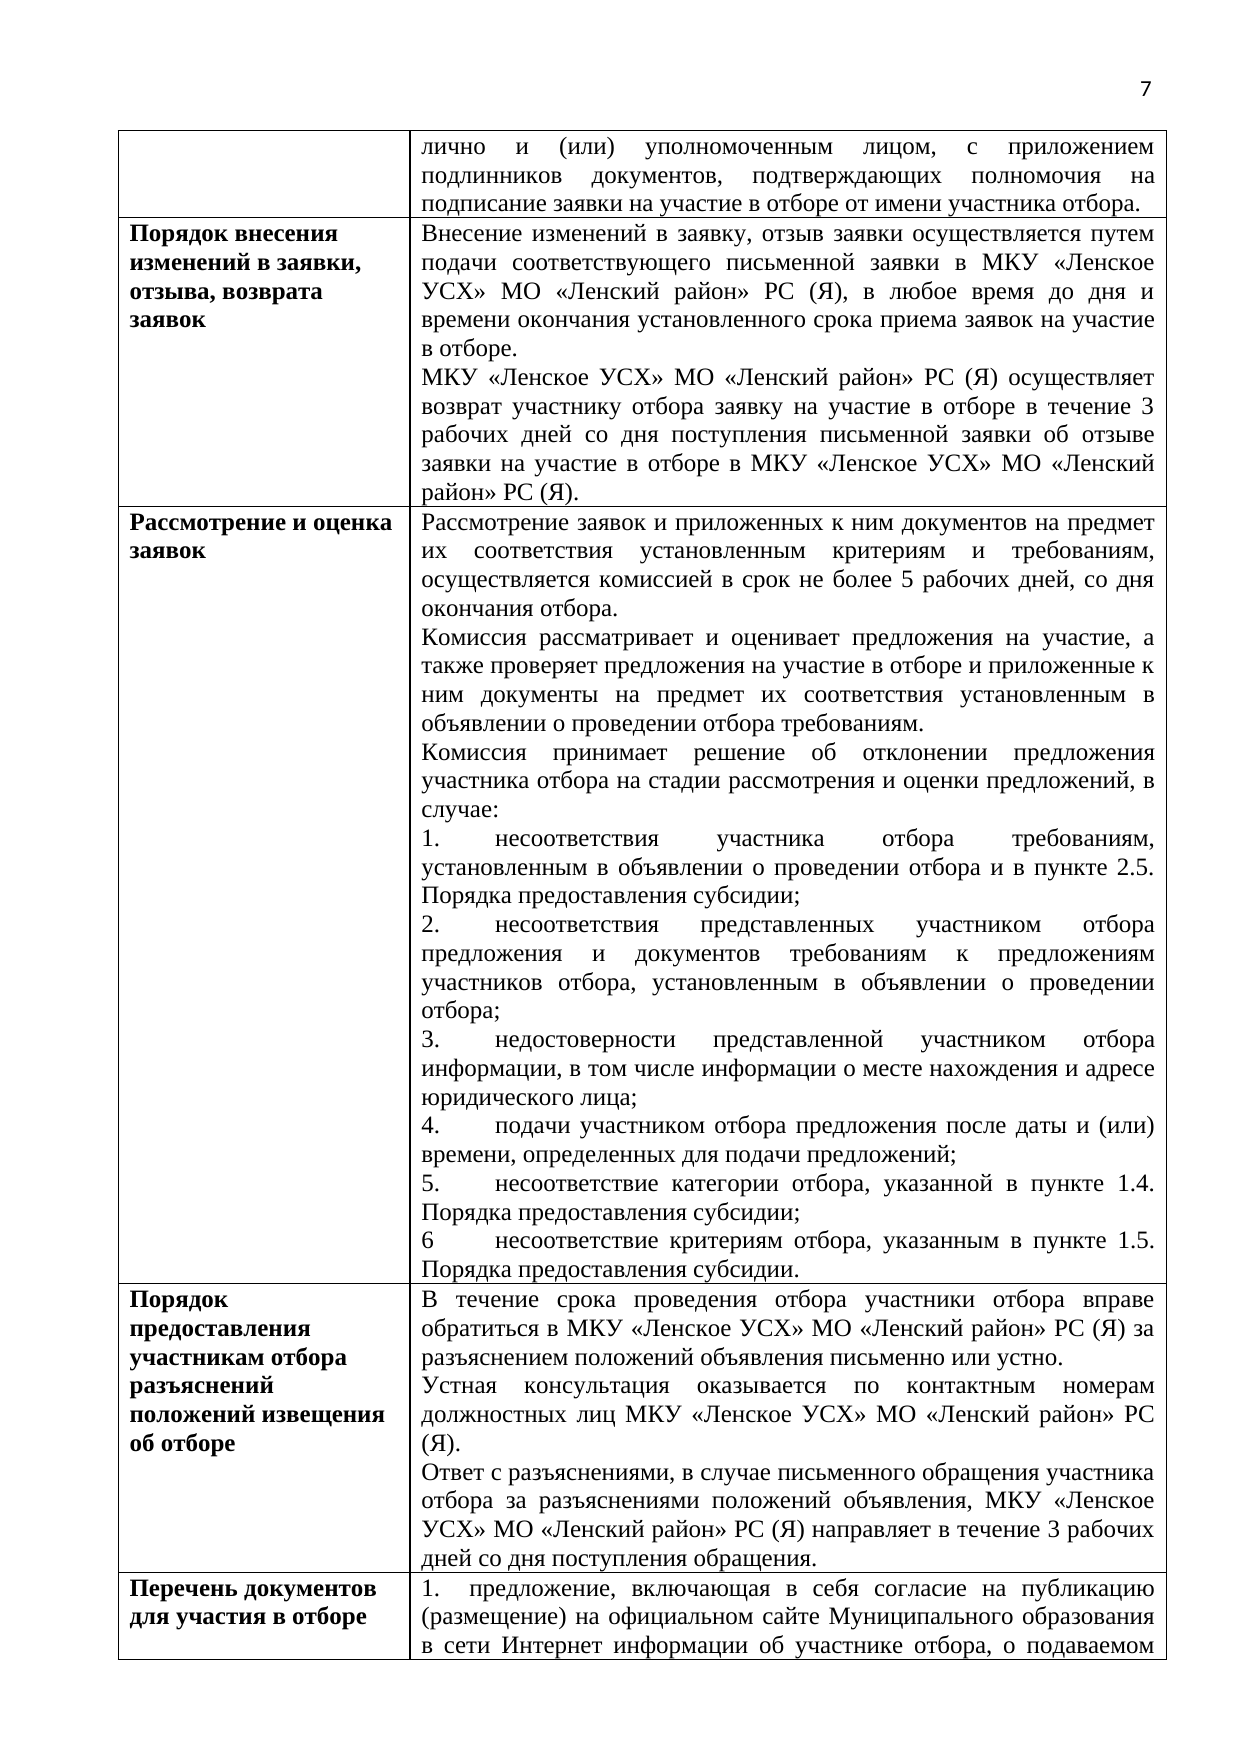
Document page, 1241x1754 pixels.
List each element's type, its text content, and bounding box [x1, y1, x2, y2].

table_cell В течение срока проведения отбора участники отбора вправе обратиться в МКУ «Ленское УСХ» МО «Ленский район» РС (Я) за разъяснением положений объявления письменно или устно. Устная консультация оказывается по контактным номерам должностных лиц МКУ «Ленское УСХ» МО «Ленский район» РС (Я). Ответ с разъяснениями, в случае письменного обращения участника отбора за разъяснениями положений объявления, МКУ «Ленское УСХ» МО «Ленский район» РС (Я) направляет в течение 3 рабочих дней со дня поступления обращения. [411, 1284, 1166, 1572]
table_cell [411, 131, 1166, 217]
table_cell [119, 1573, 409, 1659]
table_cell Рассмотрение и оценка заявок [119, 507, 409, 1283]
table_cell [119, 131, 409, 217]
table_cell Порядок внесения изменений в заявки, отзыва, возврата заявок [119, 218, 409, 506]
table_cell Порядок предоставления участникам отбора разъяснений положений извещения об отборе [119, 1284, 409, 1572]
table_cell Внесение изменений в заявку, отзыв заявки осуществляется путем подачи соответствующего письменной заявки в МКУ «Ленское УСХ» МО «Ленский район» РС (Я), в любое время до дня и времени окончания установленного срока приема заявок на участие в отборе. МКУ «Ленское УСХ» МО «Ленский район» РС (Я) осуществляет возврат участнику отбора заявку на участие в отборе в течение 3 рабочих дней со дня поступления письменной заявки об отзыве заявки на участие в отборе в МКУ «Ленское УСХ» МО «Ленский район» РС (Я). [411, 218, 1166, 506]
table_cell Рассмотрение заявок и приложенных к ним документов на предмет их соответствия установленным критериям и требованиям, осуществляется комиссией в срок не более 5 рабочих дней, со дня окончания отбора. Комиссия рассматривает и оценивает предложения на участие, а также проверяет предложения на участие в отборе и приложенные к ним документы на предмет их соответствия установленным в объявлении о проведении отбора требованиям. Комиссия принимает решение об отклонении предложения участника отбора на стадии рассмотрения и оценки предложений, в случае: 1. несоответствия участника отбора требованиям, установленным в объявлении о проведении отбора и в пункте 2.5. Порядка предоставления субсидии; 2. несоответствия представленных участником отбора предложения и документов требованиям к предложениям участников отбора, установленным в объявлении о проведении отбора; 3. недостоверности представленной участником отбора информации, в том числе информации о месте нахождения и адресе юридического лица; 4. подачи участником отбора предложения после даты и (или) времени, определенных для подачи предложений; 5. несоответствие категории отбора, указанной в пункте 1.4. Порядка предоставления субсидии; 6 несоответствие критериям отбора, указанным в пункте 1.5. Порядка предоставления субсидии. [411, 507, 1166, 1283]
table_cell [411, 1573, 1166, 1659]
